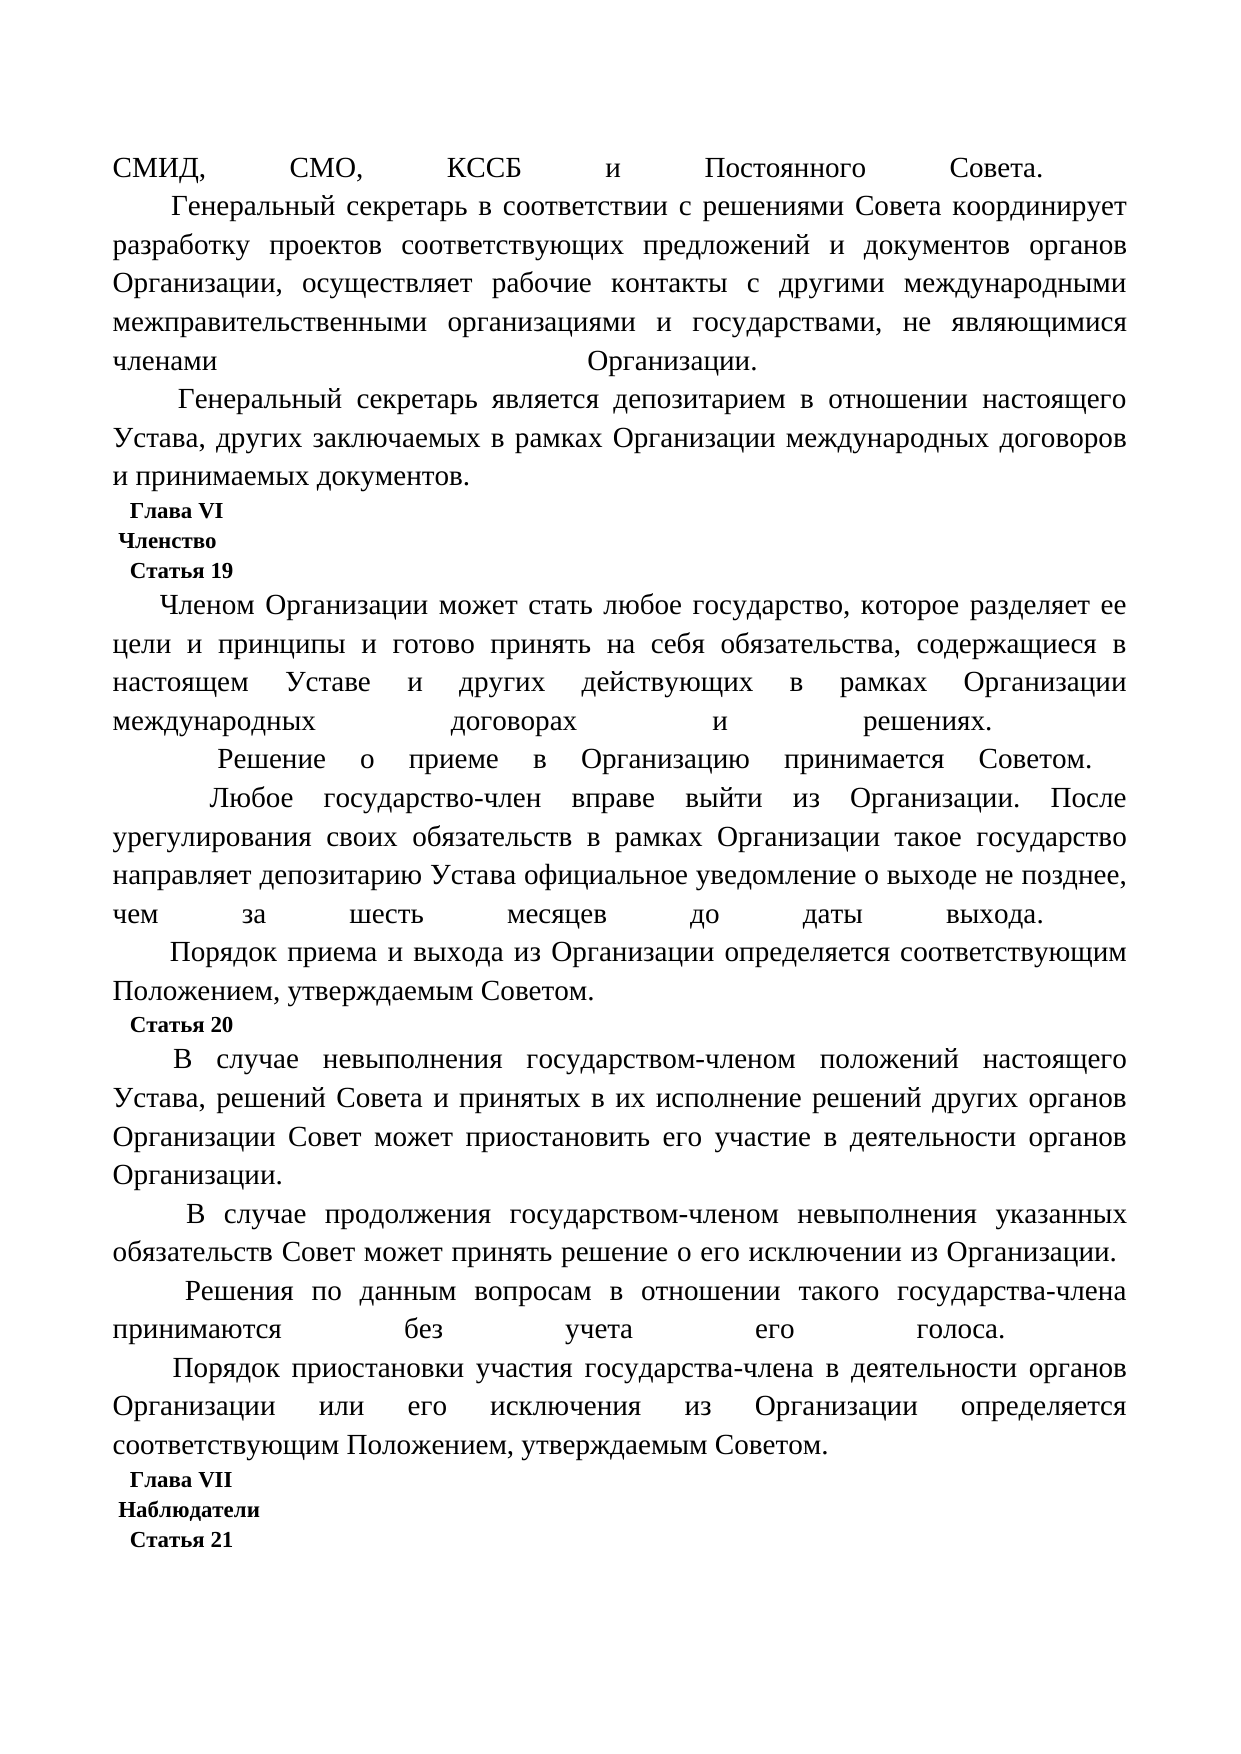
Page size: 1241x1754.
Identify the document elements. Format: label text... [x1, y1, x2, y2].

text Глава VII Наблюдатели [112, 1466, 1128, 1522]
text В случае невыполнения государством-членом положений настоящего Устава, решений Совета и принятых в их исполнение решений других органов Организации Совет может приостановить его участие в деятельности органов Организации. В случае продолжения государством-членом невыполнения указанных обязательств Совет может принять решение о его исключении из Организации. Решения по данным вопросам в отношении такого государства-члена принимаются без учета его голоса. Порядок приостановки участия государства-члена в деятельности органов Организации или его исключения из Организации определяется соответствующим Положением, утверждаемым Советом. [112, 1042, 1128, 1461]
text Статья 21 [112, 1526, 1128, 1552]
text Членом Организации может стать любое государство, которое разделяет ее цели и принципы и готово принять на себя обязательства, содержащиеся в настоящем Уставе и других действующих в рамках Организации международных договорах и решениях. Решение о приеме в Организацию принимается Советом. Любое государство-член вправе выйти из Организации. После урегулирования своих обязательств в рамках Организации такое государство направляет депозитарию Устава официальное уведомление о выходе не позднее, чем за шесть месяцев до даты выхода. Порядок приема и выхода из Организации определяется соответствующим Положением, утверждаемым Советом. [112, 587, 1128, 1006]
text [112, 150, 1128, 492]
text Статья 19 [112, 557, 1128, 584]
text Статья 20 [112, 1011, 1128, 1038]
text Глава VI Членство [112, 497, 1128, 553]
